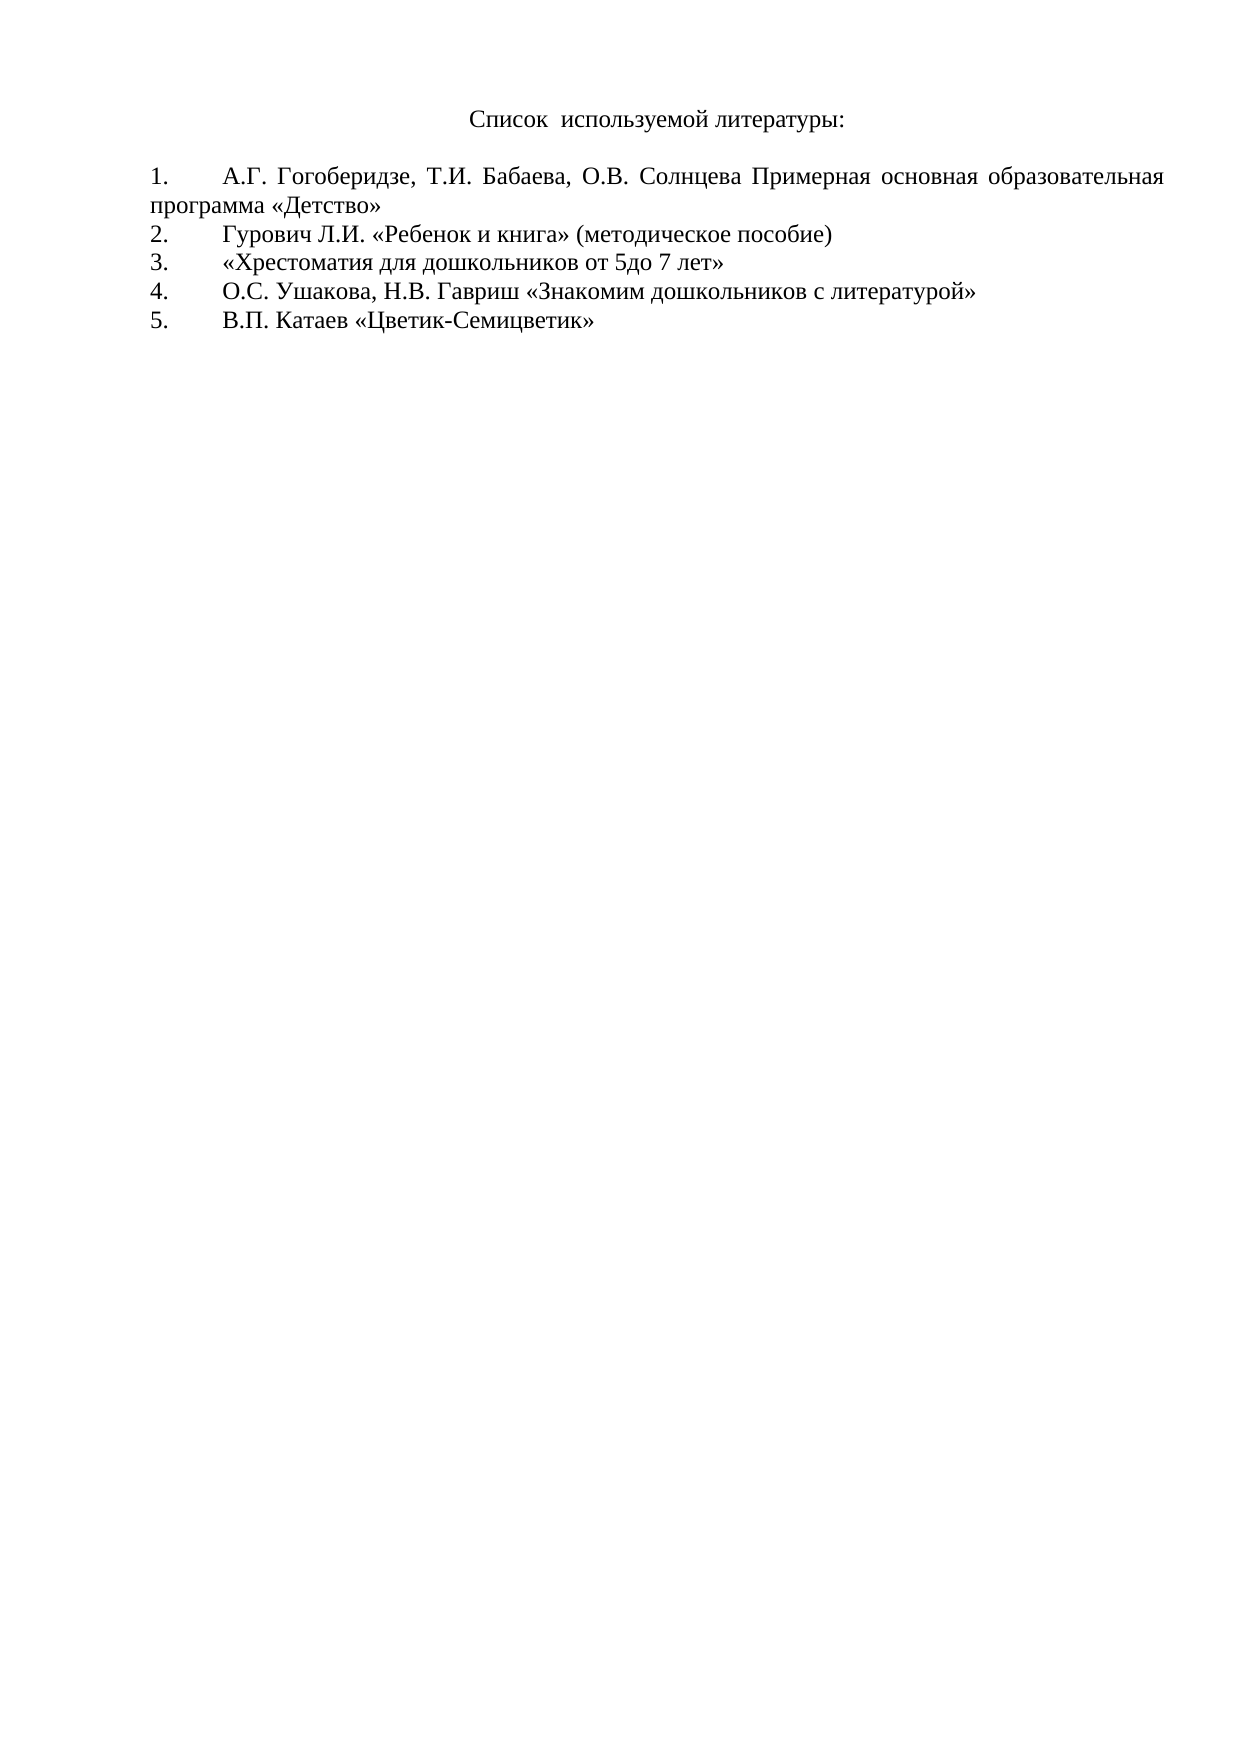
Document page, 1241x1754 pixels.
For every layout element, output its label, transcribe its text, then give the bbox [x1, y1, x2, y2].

list В.П. Катаев «Цветик-Семицветик» [150, 305, 1165, 419]
list Гурович Л.И. «Ребенок и книга» (методическое пособие) [150, 219, 1165, 247]
list «Хрестоматия для дошкольников от 5до 7 лет» [150, 247, 1165, 276]
list О.С. Ушакова, Н.В. Гавриш «Знакомим дошкольников с литературой» [150, 276, 1165, 305]
text Список используемой литературы: [75, 104, 1165, 132]
list А.Г. Гогоберидзе, Т.И. Бабаева, О.В. Солнцева Примерная основная образовательная программа «Детство» [150, 161, 1165, 219]
